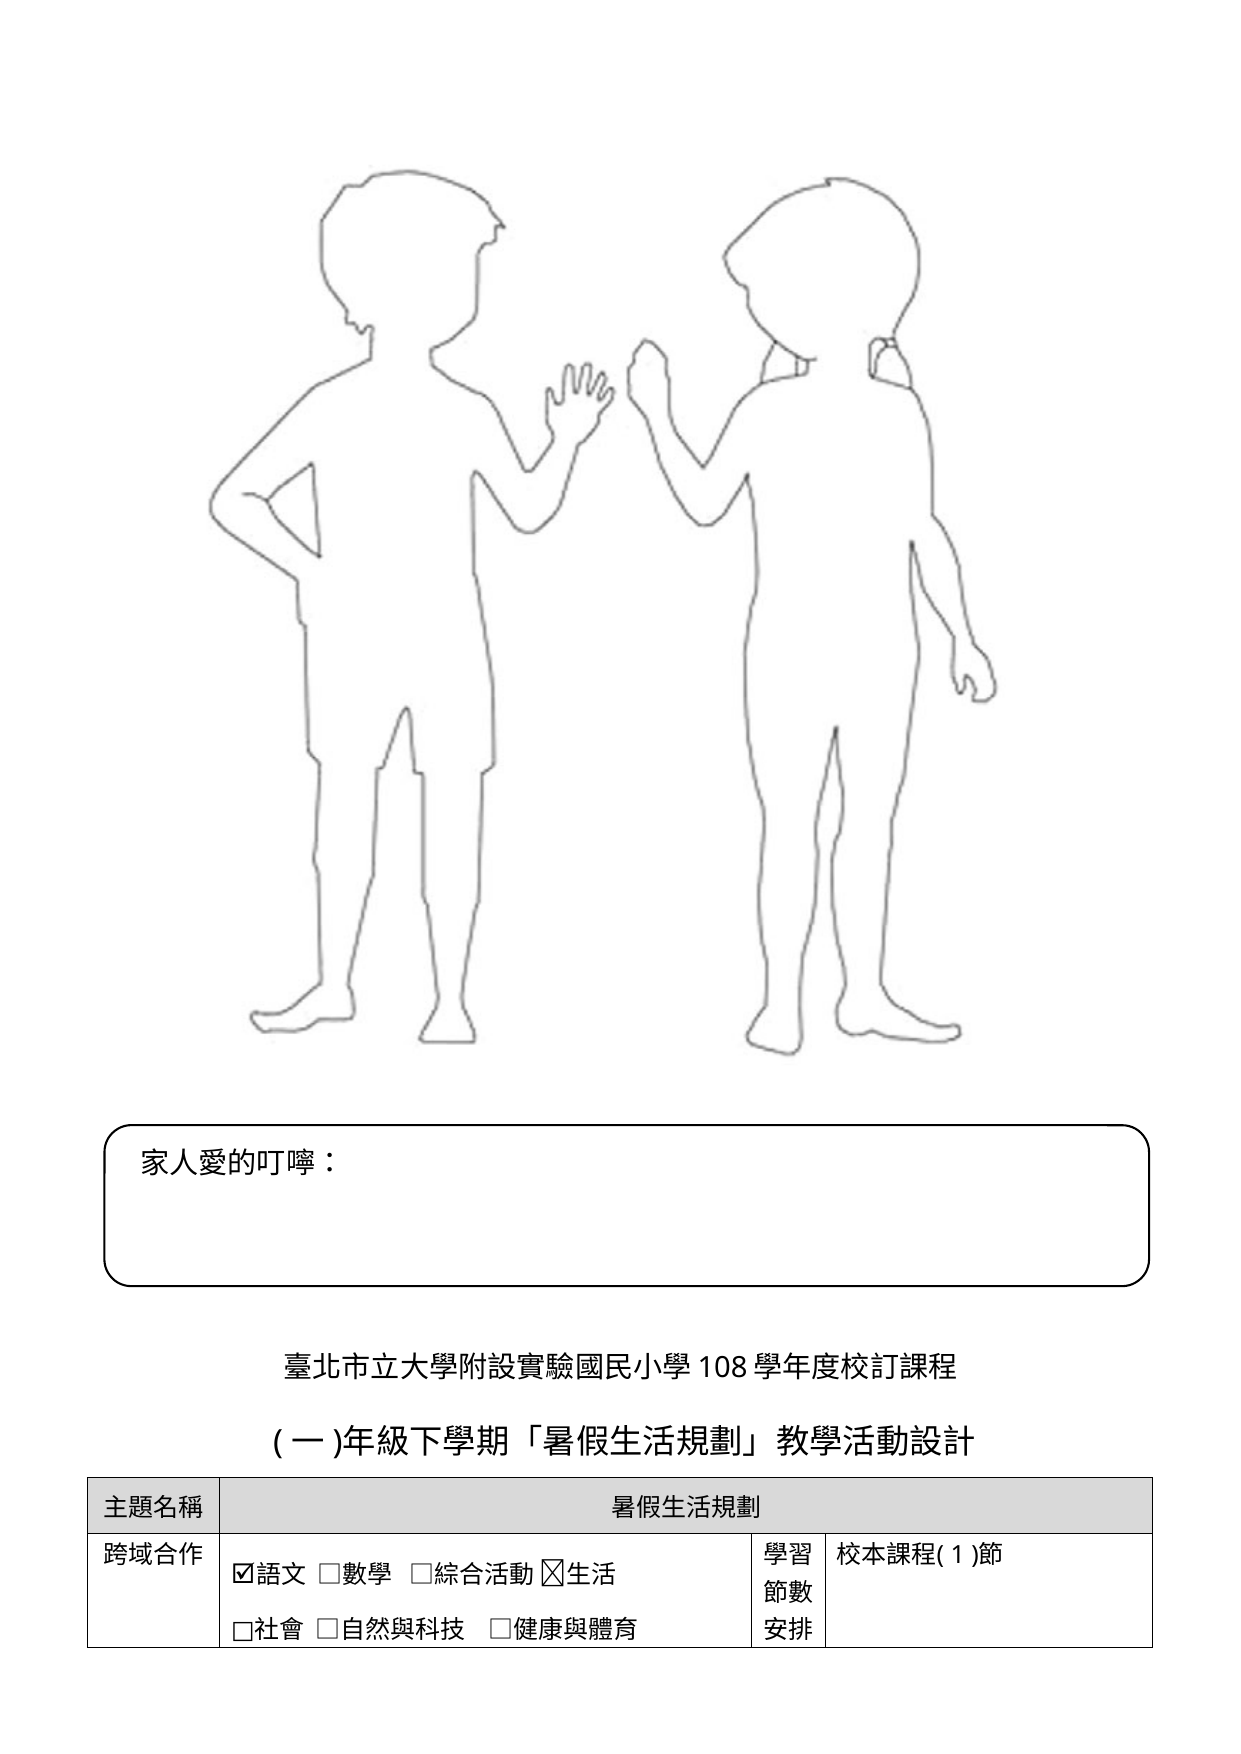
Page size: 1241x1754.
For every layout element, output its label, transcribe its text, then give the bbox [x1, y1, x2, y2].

text 臺北市立大學附設實驗國民小學108學年度校訂課程 [89, 1327, 1152, 1402]
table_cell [220, 1534, 751, 1647]
table_cell 學習節數安排 [752, 1534, 825, 1647]
title ( 一 )年級下學期「暑假生活規劃」教學活動設計 [89, 1402, 1152, 1477]
table_header 暑假生活規劃 [220, 1478, 1152, 1533]
table_cell 校本課程( 1 )節 [826, 1534, 1152, 1647]
table_header 主題名稱 [88, 1478, 219, 1533]
table_cell 跨域合作 [88, 1534, 219, 1647]
